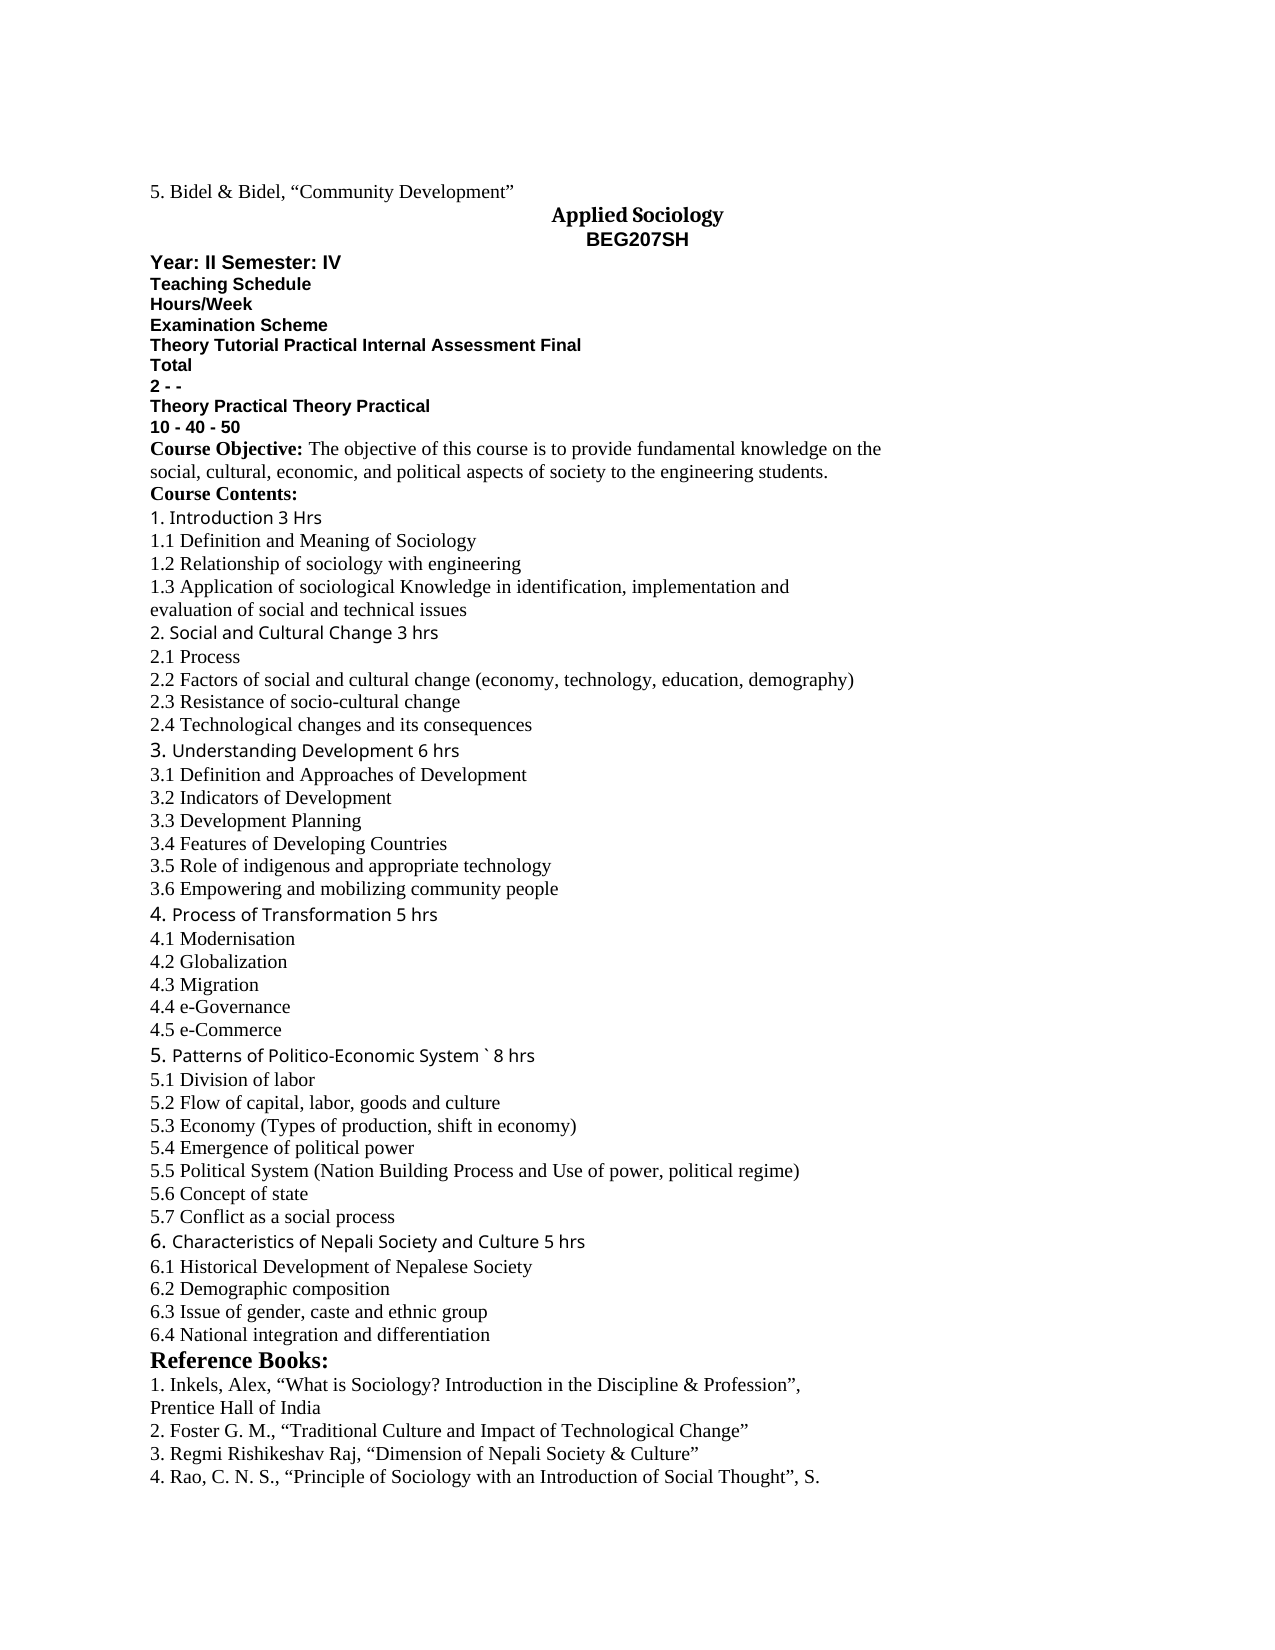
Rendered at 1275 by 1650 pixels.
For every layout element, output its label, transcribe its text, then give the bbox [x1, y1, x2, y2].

text 3. Understanding Development 6 hrs [150, 736, 1125, 763]
text 3.3 Development Planning [150, 809, 1125, 831]
text evaluation of social and technical issues [150, 598, 1125, 621]
text Course Contents: [150, 482, 1125, 505]
text 3.5 Role of indigenous and appropriate technology [150, 854, 1125, 877]
text Teaching Schedule [150, 273, 1125, 294]
text 6.2 Demographic composition [150, 1277, 1125, 1300]
text Year: II Semester: IV [150, 251, 1125, 273]
text 3.6 Empowering and mobilizing community people [150, 877, 1125, 900]
text 4. Process of Transformation 5 hrs [150, 900, 1125, 927]
text BEG207SH [150, 228, 1125, 251]
text 2.3 Resistance of socio-cultural change [150, 690, 1125, 713]
text 6. Characteristics of Nepali Society and Culture 5 hrs [150, 1228, 1125, 1254]
text 1.3 Application of sociological Knowledge in identification, implementation and [150, 575, 1125, 598]
text 2 - - [150, 376, 1125, 396]
text 3.4 Features of Developing Countries [150, 831, 1125, 854]
text 5. Patterns of Politico-Economic System ` 8 hrs [150, 1041, 1125, 1068]
text 3. Regmi Rishikeshav Raj, “Dimension of Nepali Society & Culture” [150, 1442, 1125, 1465]
text 6.1 Historical Development of Nepalese Society [150, 1254, 1125, 1277]
text 10 - 40 - 50 [150, 416, 1125, 437]
text 4. Rao, C. N. S., “Principle of Sociology with an Introduction of Social Thought”, S. [150, 1465, 1125, 1487]
text 1. Inkels, Alex, “What is Sociology? Introduction in the Discipline & Profession”, [150, 1373, 1125, 1396]
text 5.3 Economy (Types of production, shift in economy) [150, 1113, 1125, 1136]
text 5.6 Concept of state [150, 1182, 1125, 1205]
text 2.2 Factors of social and cultural change (economy, technology, education, demography) [150, 668, 1125, 690]
text 3.2 Indicators of Development [150, 786, 1125, 809]
text 5.7 Conflict as a social process [150, 1205, 1125, 1228]
text 5. Bidel & Bidel, “Community Development” [150, 180, 1125, 203]
text Applied Sociology [150, 203, 1125, 228]
text 5.4 Emergence of political power [150, 1136, 1125, 1159]
text 1. Introduction 3 Hrs [150, 505, 1125, 529]
text 3.1 Definition and Approaches of Development [150, 763, 1125, 786]
text Prentice Hall of India [150, 1396, 1125, 1419]
text 2.4 Technological changes and its consequences [150, 713, 1125, 736]
text 6.3 Issue of gender, caste and ethnic group [150, 1300, 1125, 1323]
text 2. Foster G. M., “Traditional Culture and Impact of Technological Change” [150, 1419, 1125, 1442]
text 2. Social and Cultural Change 3 hrs [150, 621, 1125, 645]
text 4.2 Globalization [150, 950, 1125, 972]
text Theory Tutorial Practical Internal Assessment Final [150, 335, 1125, 355]
text Total [150, 355, 1125, 376]
text 4.3 Migration [150, 972, 1125, 995]
text 5.1 Division of labor [150, 1068, 1125, 1091]
text 4.1 Modernisation [150, 927, 1125, 950]
text social, cultural, economic, and political aspects of society to the engineering students. [150, 459, 1125, 482]
text 4.4 e-Governance [150, 995, 1125, 1018]
text Reference Books: [150, 1346, 1125, 1373]
text 1.1 Definition and Meaning of Sociology [150, 529, 1125, 552]
text Hours/Week [150, 294, 1125, 314]
text Examination Scheme [150, 314, 1125, 335]
text Course Objective: The objective of this course is to provide fundamental knowledge on the [150, 437, 1125, 459]
text 6.4 National integration and differentiation [150, 1323, 1125, 1346]
text 5.5 Political System (Nation Building Process and Use of power, political regime) [150, 1159, 1125, 1182]
text 2.1 Process [150, 645, 1125, 668]
text 4.5 e-Commerce [150, 1018, 1125, 1041]
text Theory Practical Theory Practical [150, 396, 1125, 416]
text 1.2 Relationship of sociology with engineering [150, 552, 1125, 575]
text 5.2 Flow of capital, labor, goods and culture [150, 1091, 1125, 1113]
